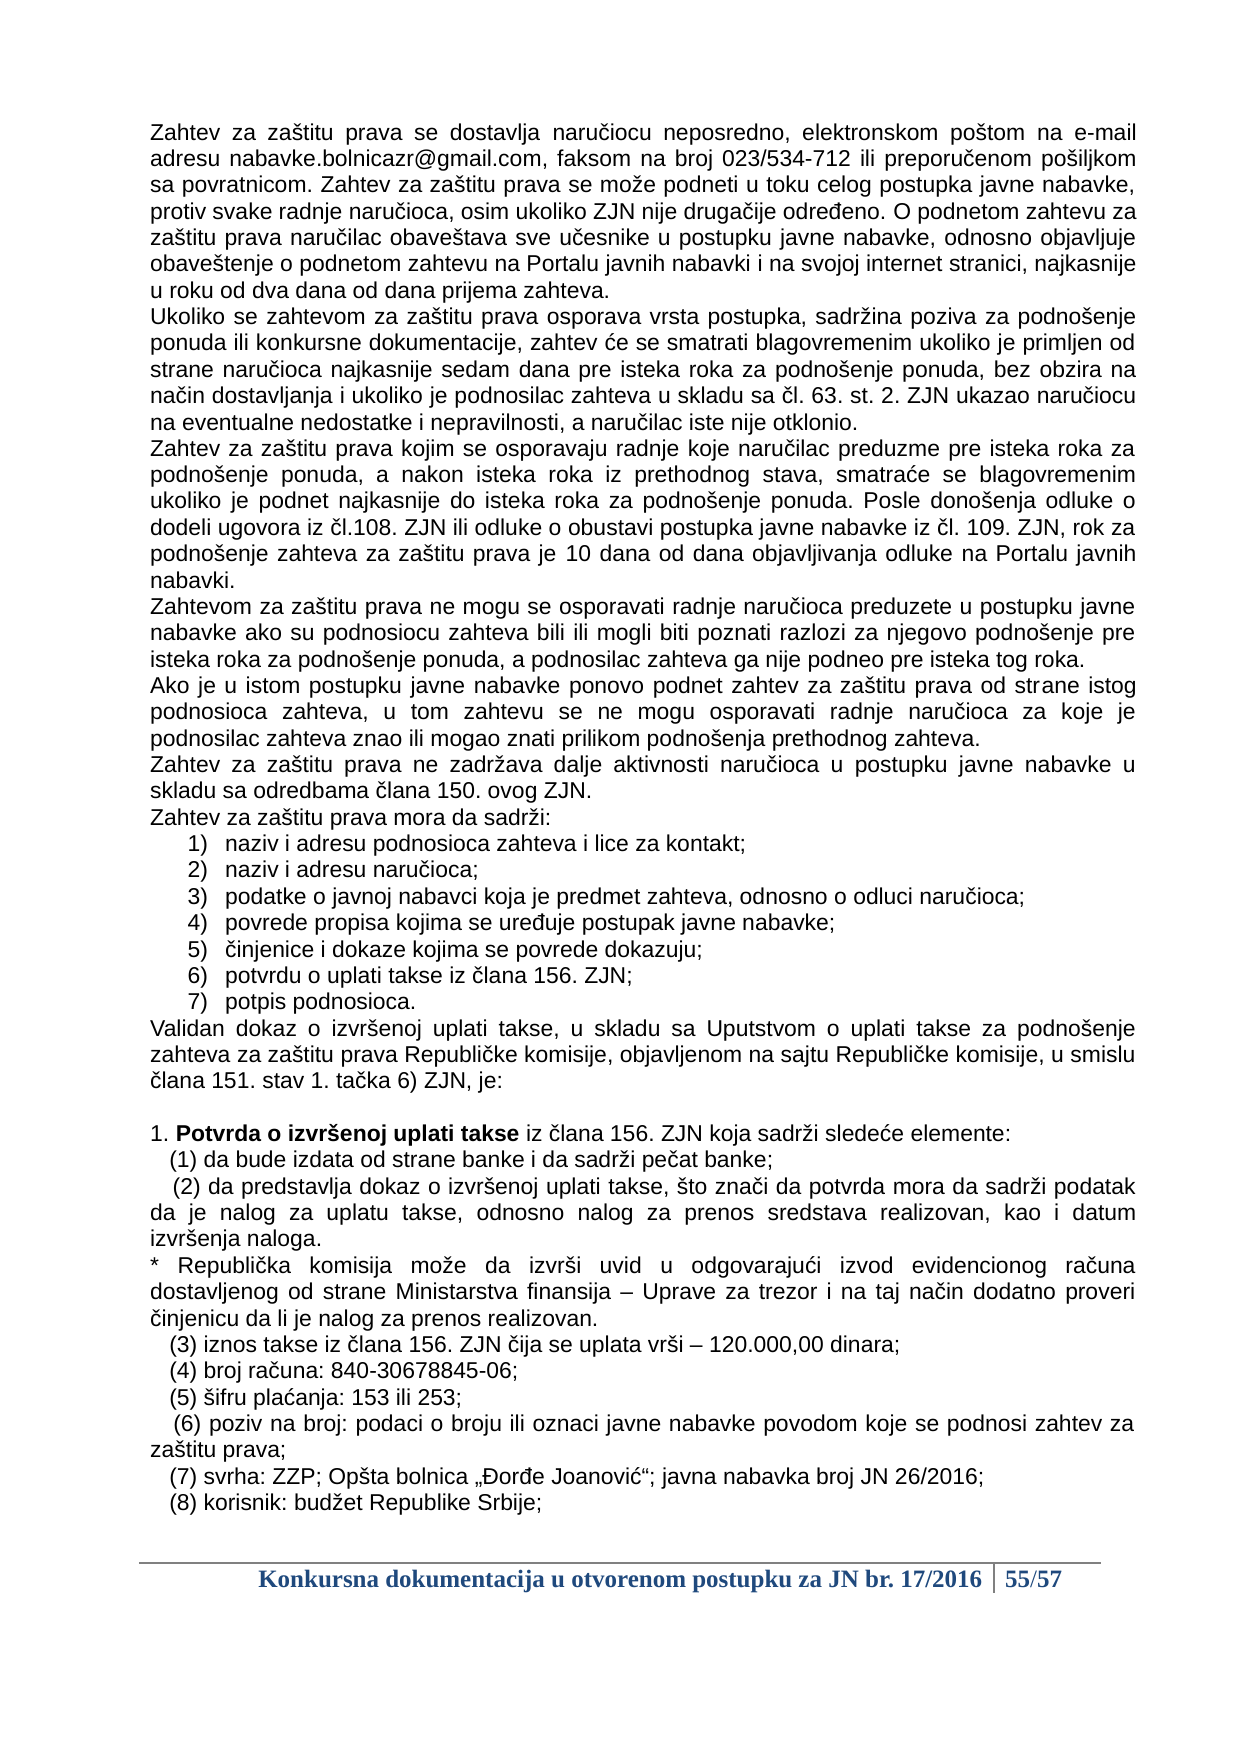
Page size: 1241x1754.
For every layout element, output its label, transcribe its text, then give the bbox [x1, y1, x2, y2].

text (6) poziv na broj: podaci o broju ili oznaci javne nabavke povodom koje se podnosi zahtev za zaštitu prava; [150, 1410, 1137, 1463]
list naziv i adresu naručioca; [187, 856, 1137, 883]
text (4) broj računa: 840-30678845-06; [150, 1357, 1137, 1383]
text Zahtev za zaštitu prava kojim se osporavaju radnje koje naručilac preduzme pre isteka roka za podnošenje ponuda, a nakon isteka roka iz prethodnog stava, smatraće se blagovremenim ukoliko je podnet najkasnije do isteka roka za podnošenje ponuda. Posle donošenja odluke o dodeli ugovora iz čl.108. ZJN ili odluke o obustavi postupka javne nabavke iz čl. 109. ZJN, rok za podnošenje zahteva za zaštitu prava je 10 dana od dana objavljivanja odluke na Portalu javnih nabavki. [150, 435, 1137, 593]
text * Republička komisija može da izvrši uvid u odgovarajući izvod evidencionog računa dostavljenog od strane Ministarstva finansija – Uprave za trezor i na taj način dodatno proveri činjenicu da li je nalog za prenos realizovan. [150, 1252, 1137, 1331]
text Ako je u istom postupku javne nabavke ponovo podnet zahtev za zaštitu prava od strane istog podnosioca zahteva, u tom zahtevu se ne mogu osporavati radnje naručioca za koje je podnosilac zahteva znao ili mogao znati prilikom podnošenja prethodnog zahteva. [150, 672, 1137, 751]
list naziv i adresu podnosioca zahteva i lice za kontakt; [187, 830, 1137, 856]
list podatke o javnoj nabavci koja je predmet zahteva, odnosno o odluci naručioca; [187, 883, 1137, 909]
text Validan dokaz o izvršenoj uplati takse, u skladu sa Uputstvom o uplati takse za podnošenje zahteva za zaštitu prava Republičke komisije, objavljenom na sajtu Republičke komisije, u smislu člana 151. stav 1. tačka 6) ZJN, je: [150, 1014, 1137, 1094]
list povrede propisa kojima se uređuje postupak javne nabavke; [187, 909, 1137, 936]
text 1. Potvrda o izvršenoj uplati takse iz člana 156. ZJN koja sadrži sledeće elemente: [150, 1120, 1137, 1146]
text (8) korisnik: budžet Republike Srbije; [150, 1489, 1137, 1515]
text Zahtevom za zaštitu prava ne mogu se osporavati radnje naručioca preduzete u postupku javne nabavke ako su podnosiocu zahteva bili ili mogli biti poznati razlozi za njegovo podnošenje pre isteka roka za podnošenje ponuda, a podnosilac zahteva ga nije podneo pre isteka tog roka. [150, 593, 1137, 672]
text Ukoliko se zahtevom za zaštitu prava osporava vrsta postupka, sadržina poziva za podnošenje ponuda ili konkursne dokumentacije, zahtev će se smatrati blagovremenim ukoliko je primljen od strane naručioca najkasnije sedam dana pre isteka roka za podnošenje ponuda, bez obzira na način dostavljanja i ukoliko je podnosilac zahteva u skladu sa čl. 63. st. 2. ZJN ukazao naručiocu na eventualne nedostatke i nepravilnosti, a naručilac iste nije otklonio. [150, 303, 1137, 435]
text (2) da predstavlja dokaz o izvršenoj uplati takse, što znači da potvrda mora da sadrži podatak da je nalog za uplatu takse, odnosno nalog za prenos sredstava realizovan, kao i datum izvršenja naloga. [150, 1173, 1137, 1252]
text Zahtev za zaštitu prava se dostavlja naručiocu neposredno, elektronskom poštom na e-mail adresu nabavke.bolnicazr@gmail.com, faksom na broj 023/534-712 ili preporučenom pošiljkom sa povratnicom. Zahtev za zaštitu prava se može podneti u toku celog postupka javne nabavke, protiv svake radnje naručioca, osim ukoliko ZJN nije drugačije određeno. O podnetom zahtevu za zaštitu prava naručilac obaveštava sve učesnike u postupku javne nabavke, odnosno objavljuje obaveštenje o podnetom zahtevu na Portalu javnih nabavki i na svojoj internet stranici, najkasnije u roku od dva dana od dana prijema zahteva. [150, 118, 1137, 303]
text (7) svrha: ZZP; Opšta bolnica „Đorđe Joanović“; javna nabavka broj JN 26/2016; [150, 1463, 1137, 1489]
list potvrdu o uplati takse iz člana 156. ZJN; [187, 962, 1137, 988]
text (3) iznos takse iz člana 156. ZJN čija se uplata vrši – 120.000,00 dinara; [150, 1331, 1137, 1357]
text (5) šifru plaćanja: 153 ili 253; [150, 1383, 1137, 1410]
list činjenice i dokaze kojima se povrede dokazuju; [187, 936, 1137, 962]
text Zahtev za zaštitu prava mora da sadrži: [150, 804, 1137, 830]
list potpis podnosioca. [187, 988, 1137, 1014]
text (1) da bude izdata od strane banke i da sadrži pečat banke; [150, 1146, 1137, 1173]
text Zahtev za zaštitu prava ne zadržava dalje aktivnosti naručioca u postupku javne nabavke u skladu sa odredbama člana 150. ovog ZJN. [150, 751, 1137, 804]
